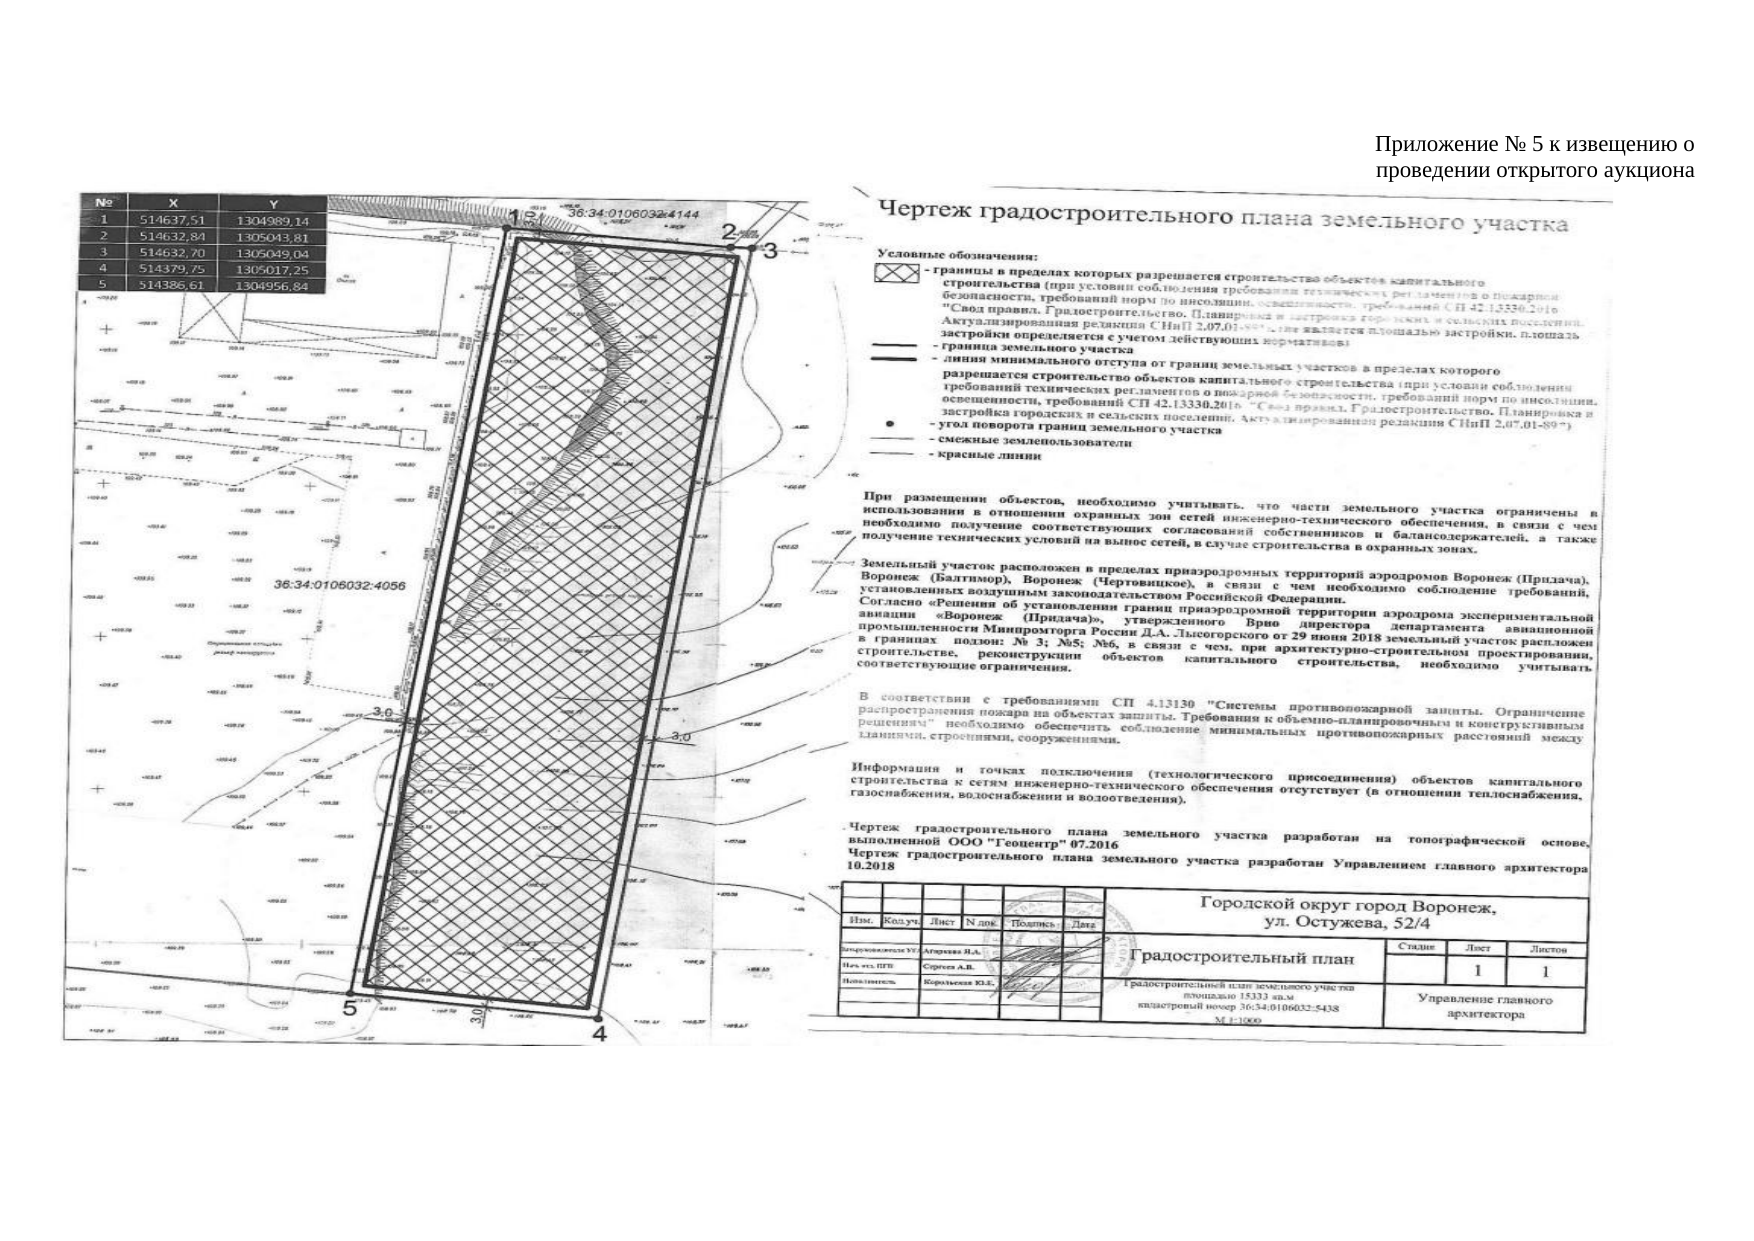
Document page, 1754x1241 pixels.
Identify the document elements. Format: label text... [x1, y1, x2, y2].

picture [59, 182, 1614, 1046]
text Приложение № 5 к извещению о [738, 130, 1695, 156]
text проведении открытого аукциона [738, 156, 1695, 183]
